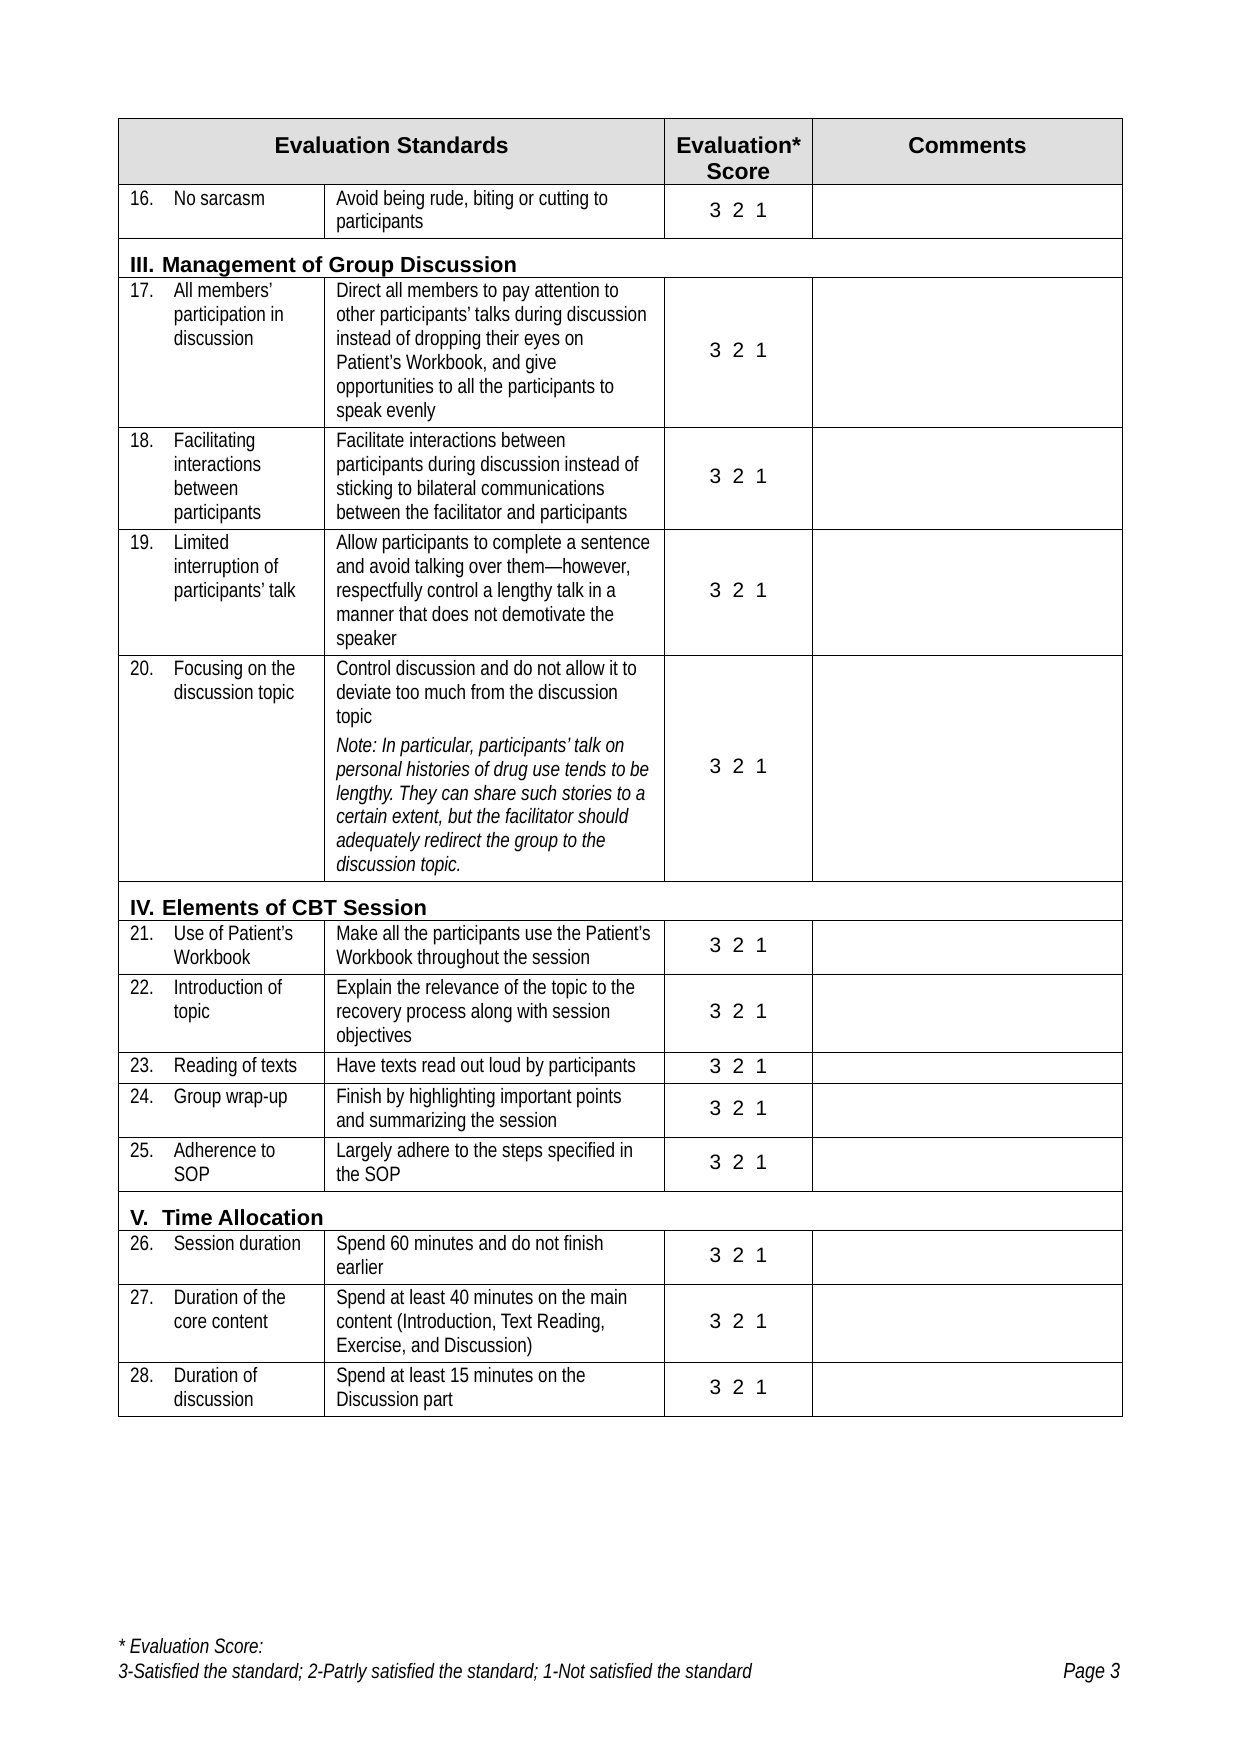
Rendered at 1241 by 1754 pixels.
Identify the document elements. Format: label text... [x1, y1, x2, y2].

table_cell 3 2 1 [665, 185, 812, 238]
table_cell Elements of CBT Session [119, 882, 1122, 920]
table_cell 3 2 1 [665, 1231, 812, 1284]
table_header Evaluation* Score [665, 119, 812, 184]
table_cell 3 2 1 [665, 1138, 812, 1191]
table_cell [813, 530, 1122, 654]
table_cell Explain the relevance of the topic to the recovery process along with session objectives [325, 975, 664, 1052]
table_cell No sarcasm [119, 185, 324, 238]
table_cell 3 2 1 [665, 1053, 812, 1083]
table_cell Spend at least 15 minutes on the Discussion part [325, 1363, 664, 1416]
table_cell Avoid being rude, biting or cutting to participants [325, 185, 664, 238]
table_cell Use of Patient’s Workbook [119, 921, 324, 974]
table_cell [813, 1138, 1122, 1191]
table_cell Largely adhere to the steps specified in the SOP [325, 1138, 664, 1191]
table_cell Allow participants to complete a sentence and avoid talking over them—however, respectfully control a lengthy talk in a manner that does not demotivate the speaker [325, 530, 664, 654]
table_cell [813, 656, 1122, 881]
table_cell [813, 1285, 1122, 1362]
table_cell 3 2 1 [665, 428, 812, 529]
table_cell Reading of texts [119, 1053, 324, 1083]
table_cell 3 2 1 [665, 1285, 812, 1362]
table_cell 3 2 1 [665, 1084, 812, 1137]
table_cell Session duration [119, 1231, 324, 1284]
table_cell [813, 185, 1122, 238]
table_cell Group wrap-up [119, 1084, 324, 1137]
table_cell Spend 60 minutes and do not finish earlier [325, 1231, 664, 1284]
table_cell Limited interruption of participants’ talk [119, 530, 324, 654]
table_cell [813, 921, 1122, 974]
table_cell [813, 1053, 1122, 1083]
table_cell Facilitating interactions between participants [119, 428, 324, 529]
table_cell [813, 1363, 1122, 1416]
table_cell Management of Group Discussion [119, 239, 1122, 277]
table_cell Make all the participants use the Patient’s Workbook throughout the session [325, 921, 664, 974]
table_cell 3 2 1 [665, 921, 812, 974]
table_cell 3 2 1 [665, 530, 812, 654]
table_cell Facilitate interactions between participants during discussion instead of sticking to bilateral communications between the facilitator and participants [325, 428, 664, 529]
table_cell Control discussion and do not allow it to deviate too much from the discussion topic Note: In particular, participants’ talk on personal histories of drug use tends to be lengthy. They can share such stories to a certain extent, but the facilitator should adequately redirect the group to the discussion topic. [325, 656, 664, 881]
table_cell Time Allocation [119, 1192, 1122, 1230]
table_cell 3 2 1 [665, 975, 812, 1052]
table_cell 3 2 1 [665, 278, 812, 427]
table_cell 3 2 1 [665, 656, 812, 881]
table_cell Direct all members to pay attention to other participants’ talks during discussion instead of dropping their eyes on Patient’s Workbook, and give opportunities to all the participants to speak evenly [325, 278, 664, 427]
table_header Comments [813, 119, 1122, 184]
table_cell All members’ participation in discussion [119, 278, 324, 427]
table_cell [813, 1084, 1122, 1137]
table_cell [813, 975, 1122, 1052]
table_cell Focusing on the discussion topic [119, 656, 324, 881]
table_cell Duration of the core content [119, 1285, 324, 1362]
table_cell Adherence to SOP [119, 1138, 324, 1191]
table_cell Have texts read out loud by participants [325, 1053, 664, 1083]
table_cell 3 2 1 [665, 1363, 812, 1416]
table_cell Duration of discussion [119, 1363, 324, 1416]
table_cell Introduction of topic [119, 975, 324, 1052]
table_header Evaluation Standards [119, 119, 664, 184]
table_cell [813, 1231, 1122, 1284]
table_cell [813, 428, 1122, 529]
table_cell Finish by highlighting important points and summarizing the session [325, 1084, 664, 1137]
table_cell Spend at least 40 minutes on the main content (Introduction, Text Reading, Exercise, and Discussion) [325, 1285, 664, 1362]
table_cell [813, 278, 1122, 427]
